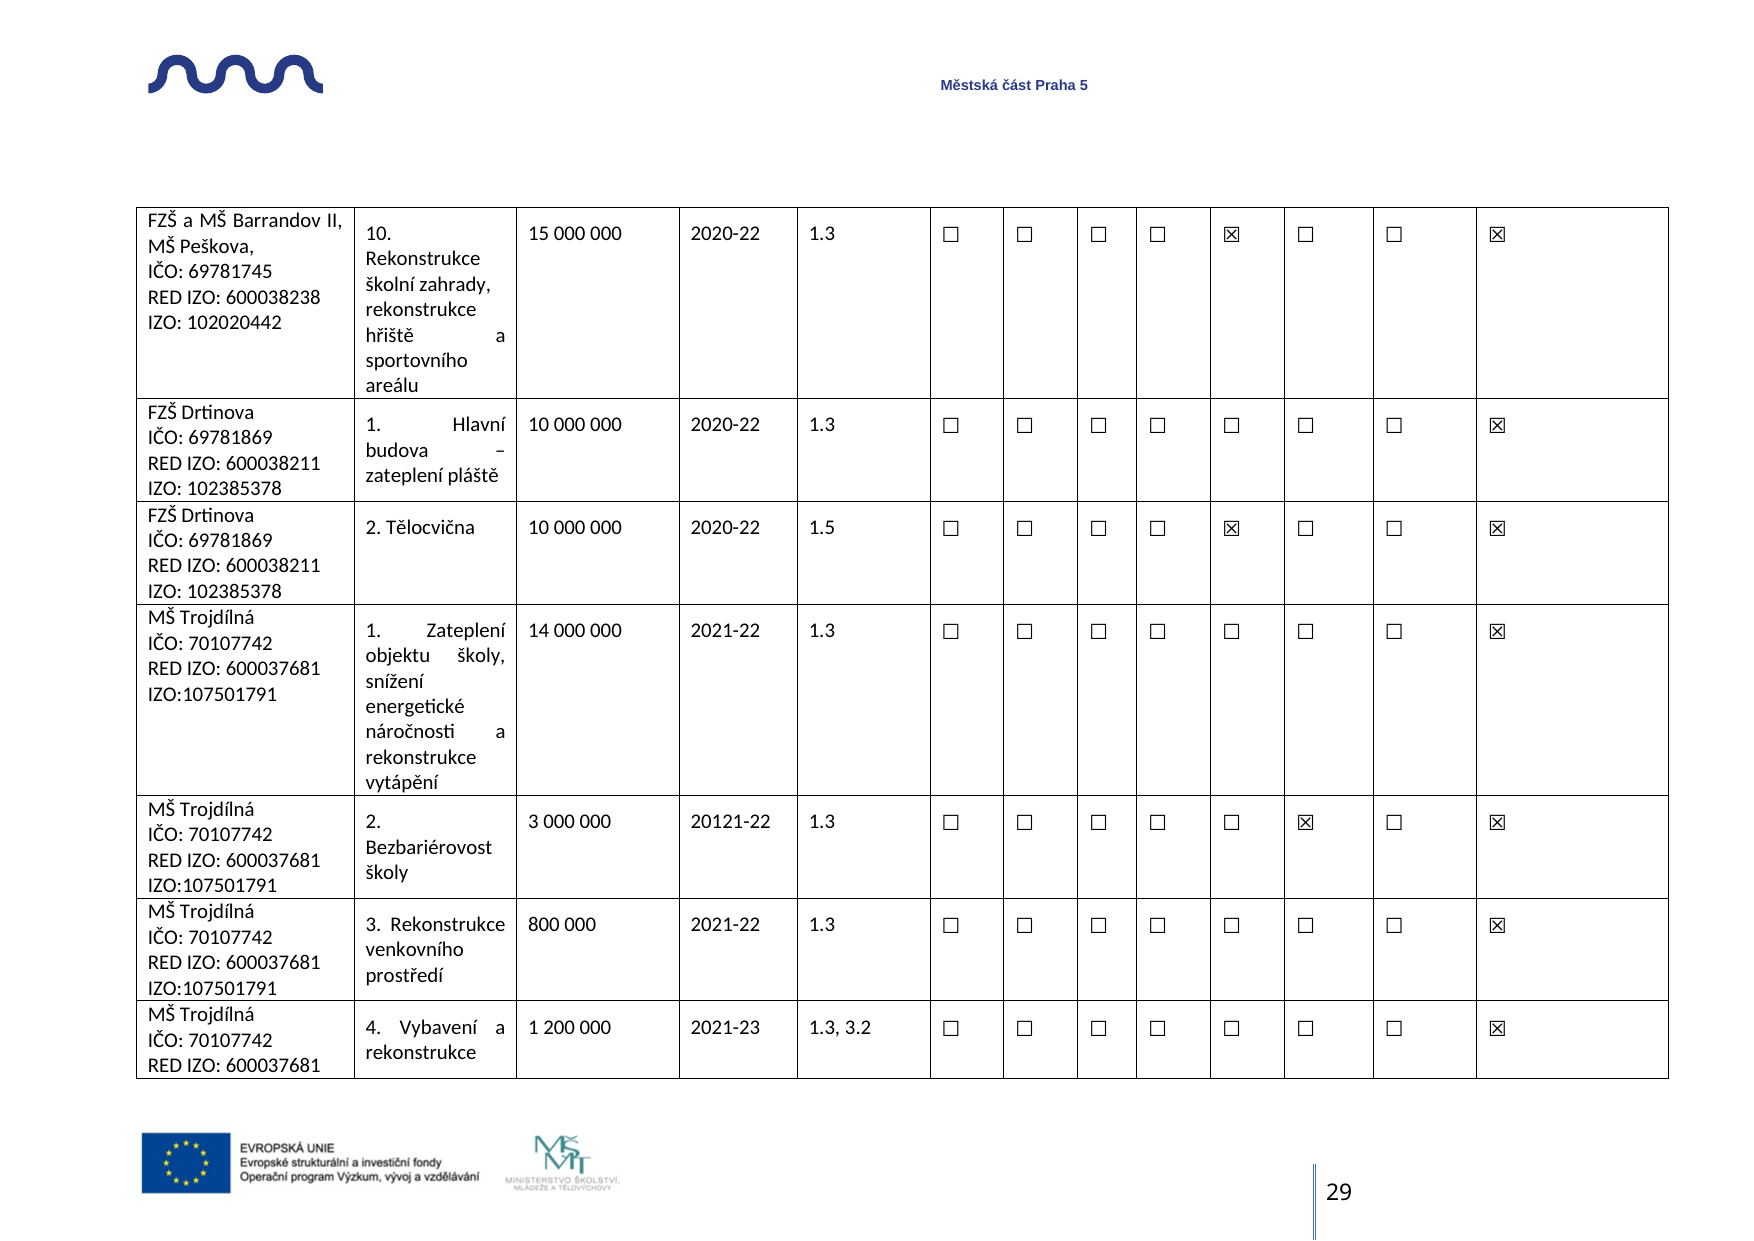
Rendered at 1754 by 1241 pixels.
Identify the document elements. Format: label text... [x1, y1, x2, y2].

table_cell ☐ [1137, 899, 1210, 1000]
table_cell ☒ [1477, 899, 1668, 1000]
table_cell ☐ [931, 899, 1003, 1000]
table_cell MŠ Trojdílná IČO: 70107742 RED IZO: 600037681 IZO:107501791 [137, 1001, 354, 1078]
table_cell 1. Hlavní budova – zateplení pláště [355, 399, 516, 501]
table_cell ☐ [1004, 1001, 1077, 1078]
table_cell 2021-22 [680, 605, 797, 795]
table_cell ☐ [1374, 605, 1476, 795]
table_cell 15 000 000 [517, 208, 679, 398]
table_cell ☐ [1285, 208, 1373, 398]
table_cell ☐ [1078, 399, 1136, 501]
table_cell ☒ [1477, 605, 1668, 795]
table_cell 3. Rekonstrukce venkovního prostředí [355, 899, 516, 1000]
table_cell 1 200 000 [517, 1001, 679, 1078]
table_cell ☐ [1285, 899, 1373, 1000]
table_cell ☐ [1285, 502, 1373, 603]
table_cell FZŠ Drtinova IČO: 69781869 RED IZO: 600038211 IZO: 102385378 [137, 399, 354, 501]
table_cell ☐ [1078, 605, 1136, 795]
table_cell ☐ [931, 1001, 1003, 1078]
table_cell ☐ [1137, 208, 1210, 398]
table_cell ☐ [1285, 399, 1373, 501]
table_cell ☐ [931, 399, 1003, 501]
table_cell ☐ [1004, 208, 1077, 398]
table_cell ☐ [1078, 208, 1136, 398]
table_cell ☐ [1137, 796, 1210, 898]
table_cell MŠ Trojdílná IČO: 70107742 RED IZO: 600037681 IZO:107501791 [137, 605, 354, 795]
table_cell 1.3 [798, 796, 930, 898]
table_cell ☐ [1211, 399, 1284, 501]
table_cell ☐ [1137, 605, 1210, 795]
table_cell 2020-22 [680, 502, 797, 603]
table_cell FZŠ a MŠ Barrandov II, MŠ Peškova, IČO: 69781745 RED IZO: 600038238 IZO: 102020442 [137, 208, 354, 398]
table_cell ☐ [1374, 208, 1476, 398]
table_cell 2020-22 [680, 399, 797, 501]
table_cell MŠ Trojdílná IČO: 70107742 RED IZO: 600037681 IZO:107501791 [137, 899, 354, 1000]
table_cell 1.3 [798, 399, 930, 501]
table_cell 1.3 [798, 605, 930, 795]
table_cell ☐ [1374, 796, 1476, 898]
table_cell 2020-22 [680, 208, 797, 398]
table_cell 2. Tělocvična [355, 502, 516, 603]
table_cell 1.3 [798, 899, 930, 1000]
table_cell ☒ [1477, 1001, 1668, 1078]
table_cell ☐ [931, 796, 1003, 898]
table_cell 1.3 [798, 208, 930, 398]
table_cell ☐ [1374, 502, 1476, 603]
table_cell ☐ [1137, 1001, 1210, 1078]
table_cell 10. Rekonstrukce školní zahrady, rekonstrukce hřiště a sportovního areálu [355, 208, 516, 398]
table_cell ☐ [1004, 899, 1077, 1000]
table_cell 20121-22 [680, 796, 797, 898]
table_cell 2. Bezbariérovost školy [355, 796, 516, 898]
table_cell ☐ [931, 502, 1003, 603]
table_cell ☐ [1374, 1001, 1476, 1078]
table_cell 2021-23 [680, 1001, 797, 1078]
table_cell ☒ [1285, 796, 1373, 898]
table_cell ☐ [1374, 399, 1476, 501]
table_cell 10 000 000 [517, 502, 679, 603]
table_cell ☐ [1211, 605, 1284, 795]
table_cell ☐ [1211, 899, 1284, 1000]
table_cell ☐ [1137, 399, 1210, 501]
picture [112, 1103, 649, 1223]
table_cell 1.3, 3.2 [798, 1001, 930, 1078]
table_cell 1.5 [798, 502, 930, 603]
table_cell ☐ [1285, 1001, 1373, 1078]
table_cell ☐ [931, 208, 1003, 398]
table_cell ☐ [1004, 502, 1077, 603]
table_cell 4. Vybavení a rekonstrukce tříd, heren, tělocvičny, rehabilitačních místností a odborných pracoven [355, 1001, 516, 1078]
table_cell 800 000 [517, 899, 679, 1000]
table_cell ☐ [931, 605, 1003, 795]
table_cell FZŠ Drtinova IČO: 69781869 RED IZO: 600038211 IZO: 102385378 [137, 502, 354, 603]
table_cell ☐ [1211, 1001, 1284, 1078]
table_cell ☐ [1004, 605, 1077, 795]
table_cell ☒ [1477, 502, 1668, 603]
table_cell ☐ [1078, 502, 1136, 603]
table_cell ☐ [1078, 1001, 1136, 1078]
table_cell ☒ [1211, 502, 1284, 603]
table_cell 1. Zateplení objektu školy, snížení energetické náročnosti a rekonstrukce vytápění [355, 605, 516, 795]
table_cell ☒ [1211, 208, 1284, 398]
table_cell ☐ [1004, 796, 1077, 898]
table_cell MŠ Trojdílná IČO: 70107742 RED IZO: 600037681 IZO:107501791 [137, 796, 354, 898]
table_cell ☒ [1477, 208, 1668, 398]
table_cell 10 000 000 [517, 399, 679, 501]
table_cell 14 000 000 [517, 605, 679, 795]
table_cell 2021-22 [680, 899, 797, 1000]
table_cell ☐ [1004, 399, 1077, 501]
table_cell ☐ [1137, 502, 1210, 603]
table_cell ☒ [1477, 399, 1668, 501]
table_cell ☐ [1211, 796, 1284, 898]
table_cell 3 000 000 [517, 796, 679, 898]
table_cell ☐ [1285, 605, 1373, 795]
table_cell ☐ [1374, 899, 1476, 1000]
table_cell ☐ [1078, 796, 1136, 898]
table_cell ☒ [1477, 796, 1668, 898]
table_cell ☐ [1078, 899, 1136, 1000]
